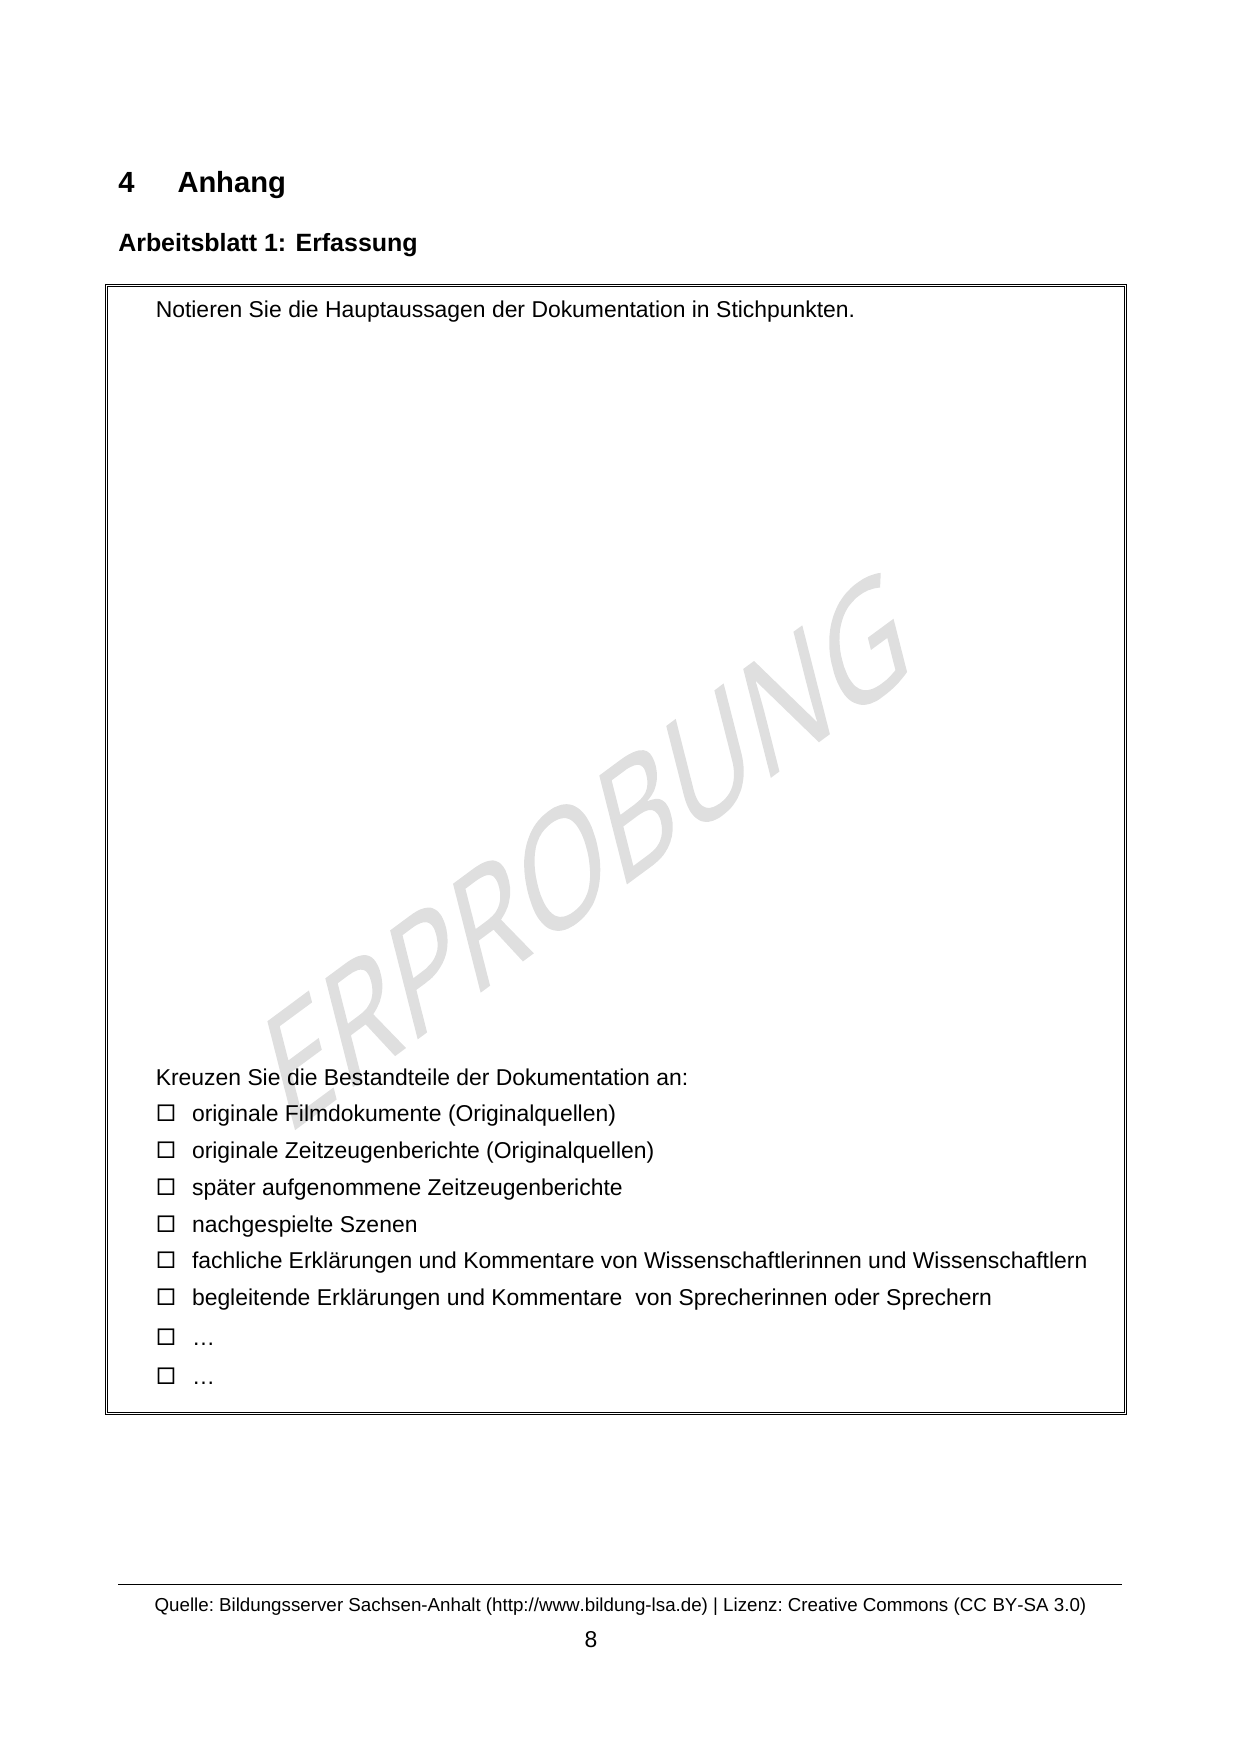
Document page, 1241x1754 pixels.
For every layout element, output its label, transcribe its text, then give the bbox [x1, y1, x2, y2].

table_cell Kreuzen Sie die Bestandteile der Dokumentation an: originale Filmdokumente (Originalquellen) originale Zeitzeugenberichte (Originalquellen) später aufgenommene Zeitzeugenberichte nachgespielte Szenen fachliche Erklärungen und Kommentare von Wissenschaftlerinnen und Wissenschaftlern begleitende Erklärungen und Kommentare von Sprecherinnen oder Sprechern … … [108, 1055, 1124, 1412]
subtitle 4 Anhang [118, 165, 1122, 199]
table_header Notieren Sie die Hauptaussagen der Dokumentation in Stichpunkten. [108, 287, 1124, 1055]
subtitle Arbeitsblatt 1: Erfassung [118, 228, 1122, 257]
